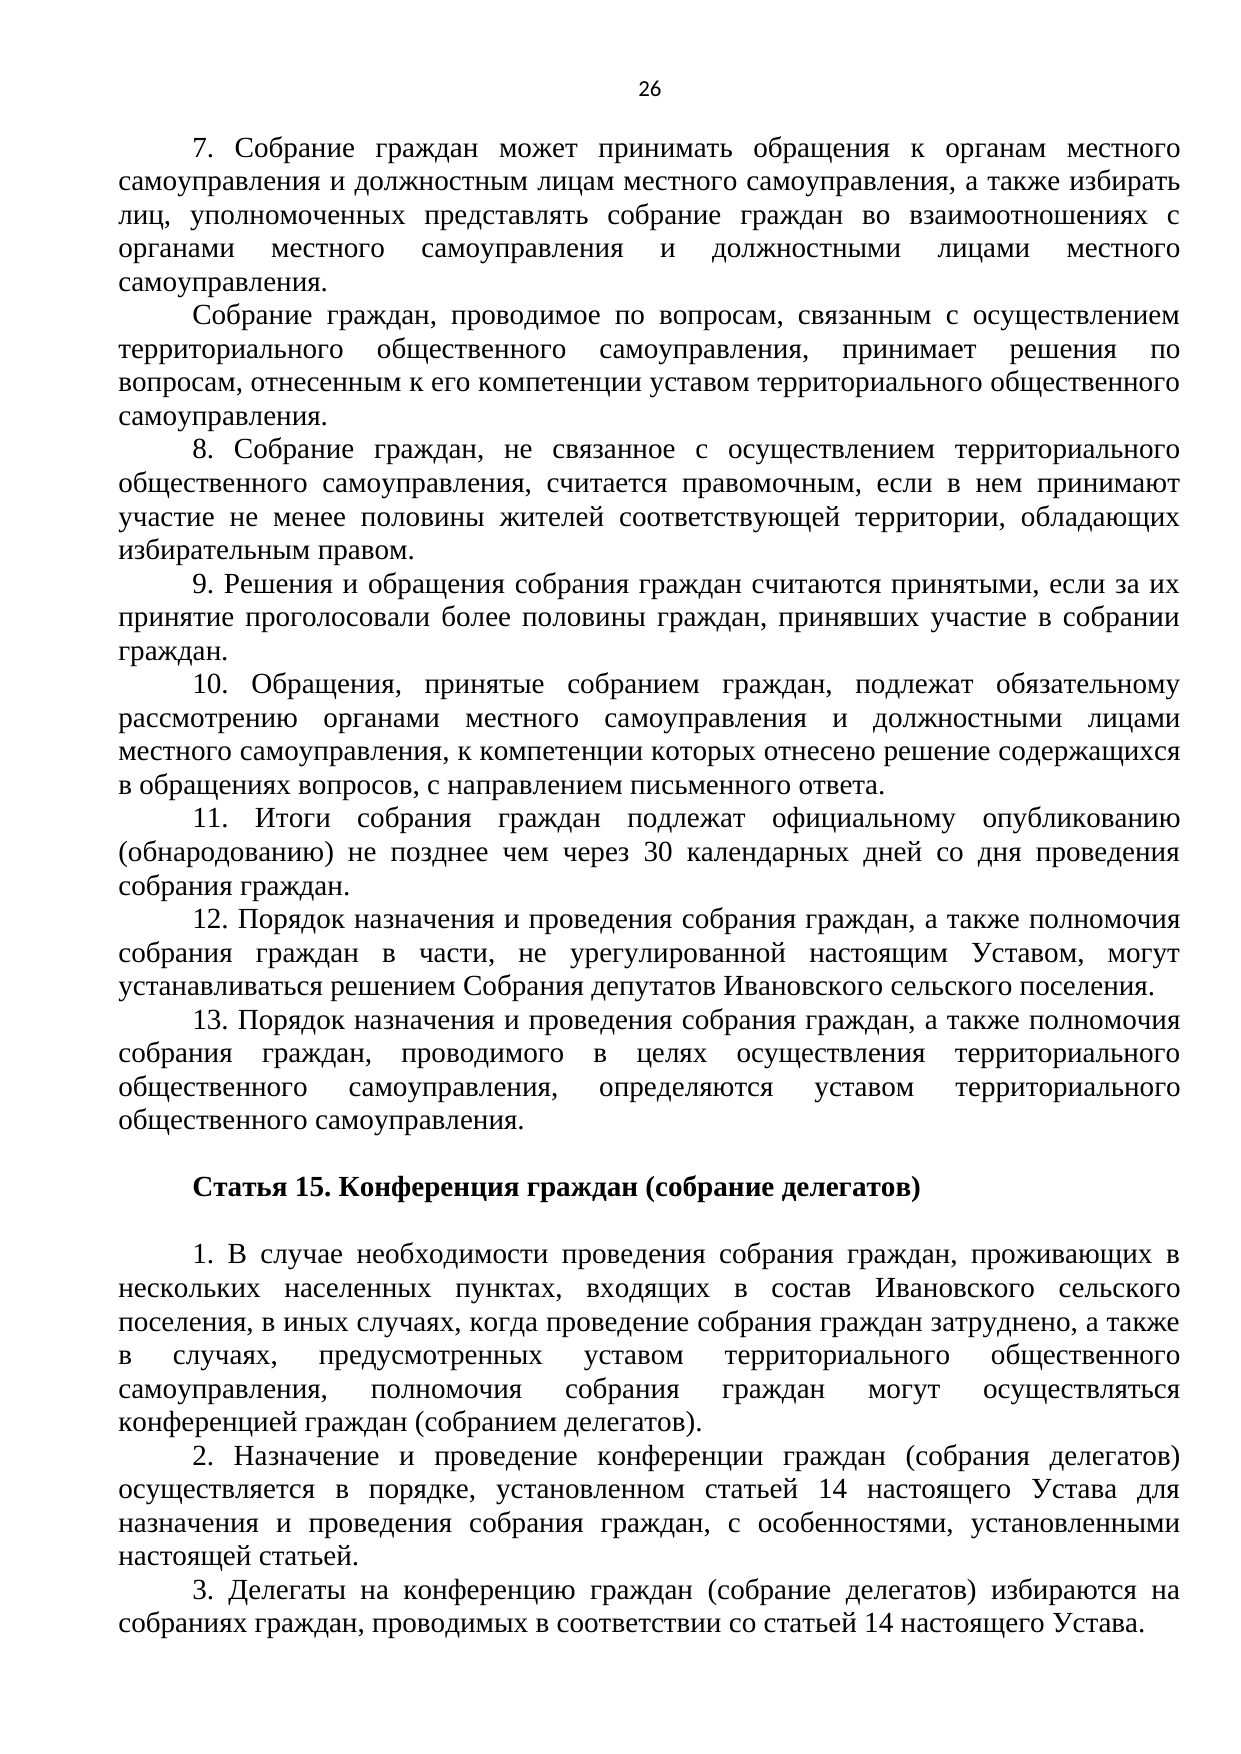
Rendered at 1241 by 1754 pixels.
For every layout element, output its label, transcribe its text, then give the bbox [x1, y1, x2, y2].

text 9. Решения и обращения собрания граждан считаются принятыми, если за их принятие проголосовали более половины граждан, принявших участие в собрании граждан. [118, 566, 1181, 666]
text 13. Порядок назначения и проведения собрания граждан, а также полномочия собрания граждан, проводимого в целях осуществления территориального общественного самоуправления, определяются уставом территориального общественного самоуправления. [118, 1002, 1181, 1136]
text Статья 15. Конференция граждан (собрание делегатов) [118, 1169, 1181, 1203]
text 3. Делегаты на конференцию граждан (собрание делегатов) избираются на собраниях граждан, проводимых в соответствии со статьей 14 настоящего Устава. [118, 1572, 1181, 1639]
text Собрание граждан, проводимое по вопросам, связанным с осуществлением территориального общественного самоуправления, принимает решения по вопросам, отнесенным к его компетенции уставом территориального общественного самоуправления. [118, 297, 1181, 432]
text 7. Собрание граждан может принимать обращения к органам местного самоуправления и должностным лицам местного самоуправления, а также избирать лиц, уполномоченных представлять собрание граждан во взаимоотношениях с органами местного самоуправления и должностными лицами местного самоуправления. [118, 130, 1181, 297]
text 10. Обращения, принятые собранием граждан, подлежат обязательному рассмотрению органами местного самоуправления и должностными лицами местного самоуправления, к компетенции которых отнесено решение содержащихся в обращениях вопросов, с направлением письменного ответа. [118, 666, 1181, 801]
text 2. Назначение и проведение конференции граждан (собрания делегатов) осуществляется в порядке, установленном статьей 14 настоящего Устава для назначения и проведения собрания граждан, с особенностями, установленными настоящей статьей. [118, 1438, 1181, 1572]
text 12. Порядок назначения и проведения собрания граждан, а также полномочия собрания граждан в части, не урегулированной настоящим Уставом, могут устанавливаться решением Собрания депутатов Ивановского сельского поселения. [118, 901, 1181, 1002]
text 1. В случае необходимости проведения собрания граждан, проживающих в нескольких населенных пунктах, входящих в состав Ивановского сельского поселения, в иных случаях, когда проведение собрания граждан затруднено, а также в случаях, предусмотренных уставом территориального общественного самоуправления, полномочия собрания граждан могут осуществляться конференцией граждан (собранием делегатов). [118, 1237, 1181, 1438]
text 8. Собрание граждан, не связанное с осуществлением территориального общественного самоуправления, считается правомочным, если в нем принимают участие не менее половины жителей соответствующей территории, обладающих избирательным правом. [118, 432, 1181, 566]
text 11. Итоги собрания граждан подлежат официальному опубликованию (обнародованию) не позднее чем через 30 календарных дней со дня проведения собрания граждан. [118, 801, 1181, 901]
